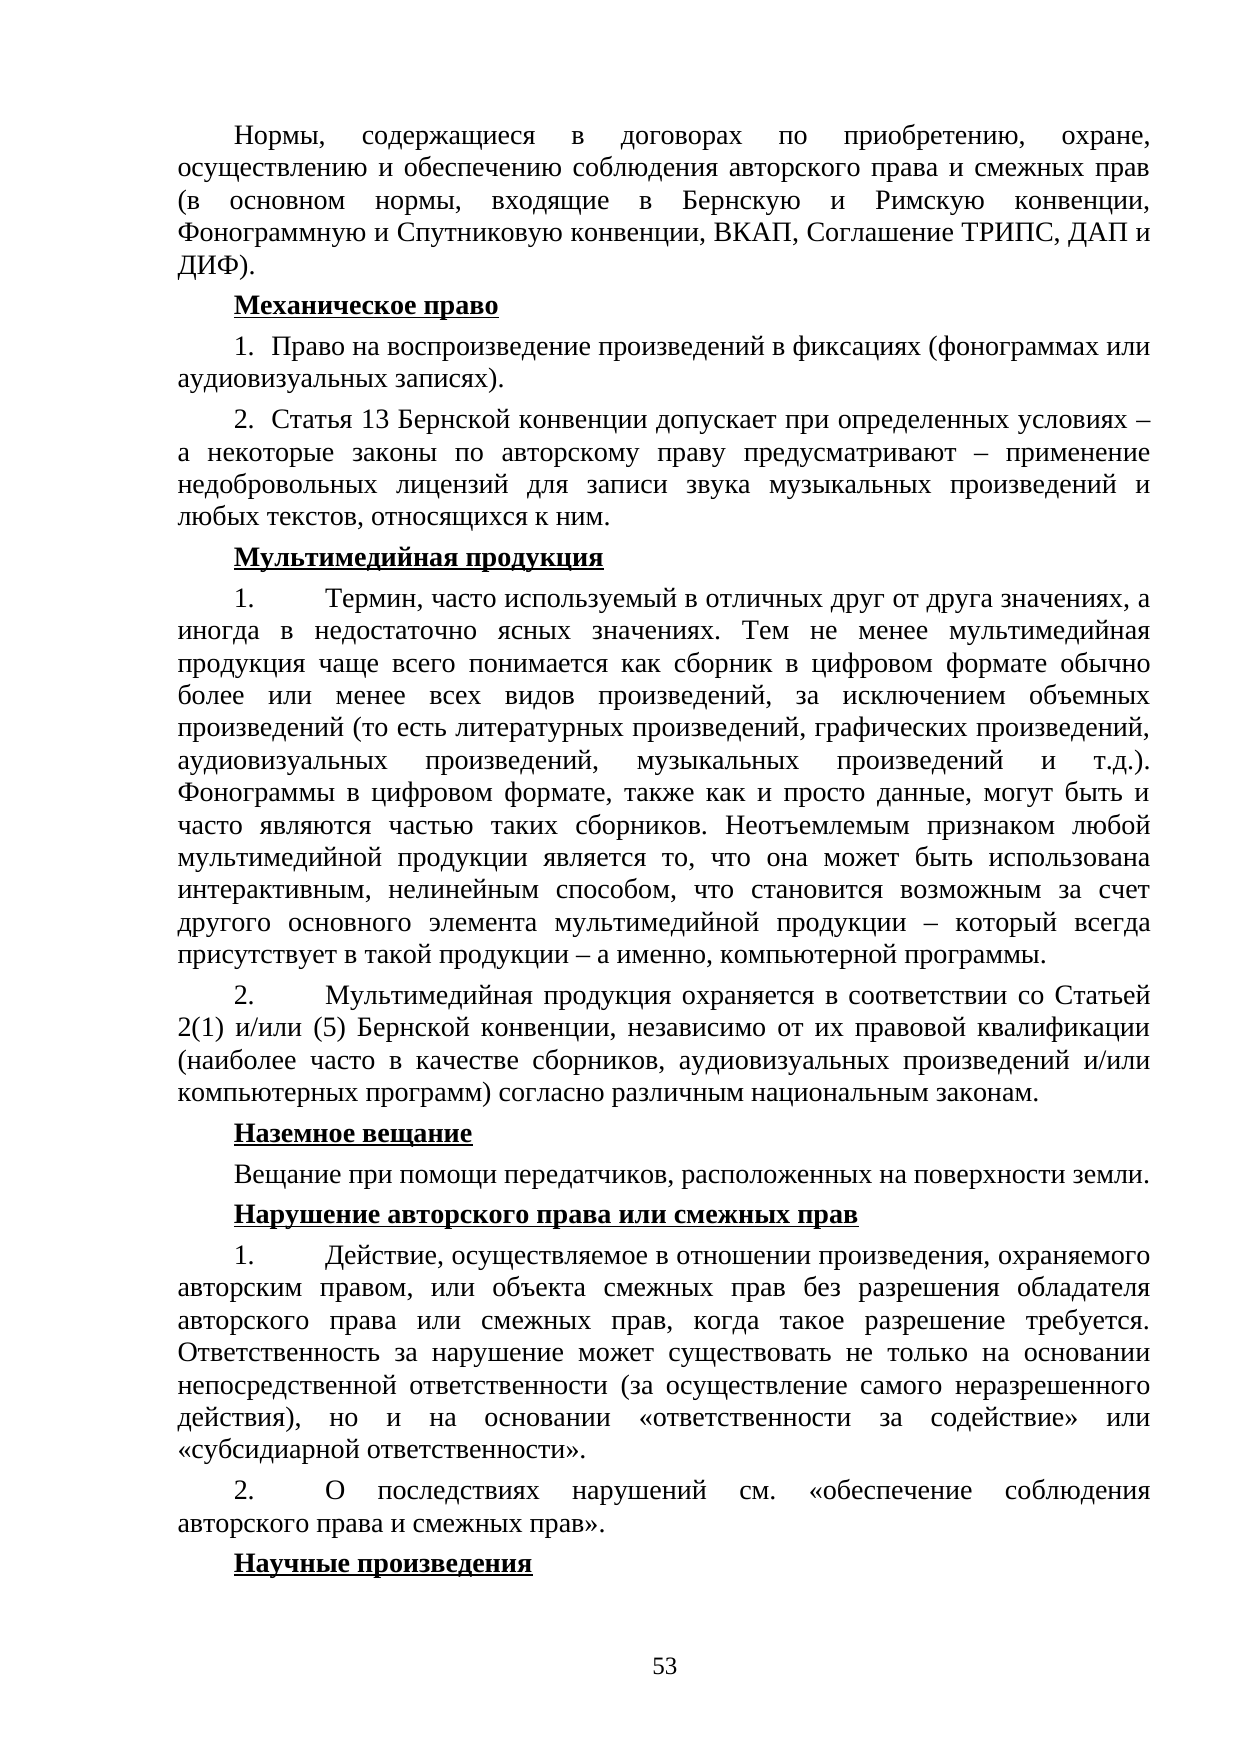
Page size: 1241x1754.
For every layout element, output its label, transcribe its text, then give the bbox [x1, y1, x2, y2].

text Нормы, содержащиеся в договорах по приобретению, охране, осуществлению и обеспечению соблюдения авторского права и смежных прав (в основном нормы, входящие в Бернскую и Римскую конвенции, Фонограммную и Спутниковую конвенции, ВКАП, Соглашение ТРИПС, ДАП и ДИФ). [177, 118, 1152, 280]
text 1. Термин, часто используемый в отличных друг от друга значениях, а иногда в недостаточно ясных значениях. Тем не менее мультимедийная продукция чаще всего понимается как сборник в цифровом формате обычно более или менее всех видов произведений, за исключением объемных произведений (то есть литературных произведений, графических произведений, аудиовизуальных произведений, музыкальных произведений и т.д.). Фонограммы в цифровом формате, также как и просто данные, могут быть и часто являются частью таких сборников. Неотъемлемым признаком любой мультимедийной продукции является то, что она может быть использована интерактивным, нелинейным способом, что становится возможным за счет другого основного элемента мультимедийной продукции – который всегда присутствует в такой продукции – а именно, компьютерной программы. [177, 581, 1152, 970]
text Научные произведения [177, 1546, 1152, 1579]
text 1. Действие, осуществляемое в отношении произведения, охраняемого авторским правом, или объекта смежных прав без разрешения обладателя авторского права или смежных прав, когда такое разрешение требуется. Ответственность за нарушение может существовать не только на основании непосредственной ответственности (за осуществление самого неразрешенного действия), но и на основании «ответственности за содействие» или «субсидиарной ответственности». [177, 1238, 1152, 1465]
text Механическое право [177, 288, 1152, 321]
text Вещание при помощи передатчиков, расположенных на поверхности земли. [177, 1157, 1152, 1189]
text 2. О последствиях нарушений см. «обеспечение соблюдения авторского права и смежных прав». [177, 1473, 1152, 1538]
text Наземное вещание [177, 1116, 1152, 1148]
text 2. Статья 13 Бернской конвенции допускает при определенных условиях – а некоторые законы по авторскому праву предусматривают – применение недобровольных лицензий для записи звука музыкальных произведений и любых текстов, относящихся к ним. [177, 402, 1152, 532]
text 1. Право на воспроизведение произведений в фиксациях (фонограммах или аудиовизуальных записях). [177, 329, 1152, 394]
text 2. Мультимедийная продукция охраняется в соответствии со Статьей 2(1) и/или (5) Бернской конвенции, независимо от их правовой квалификации (наиболее часто в качестве сборников, аудиовизуальных произведений и/или компьютерных программ) согласно различным национальным законам. [177, 978, 1152, 1108]
text Нарушение авторского права или смежных прав [177, 1197, 1152, 1230]
text Мультимедийная продукция [177, 540, 1152, 573]
